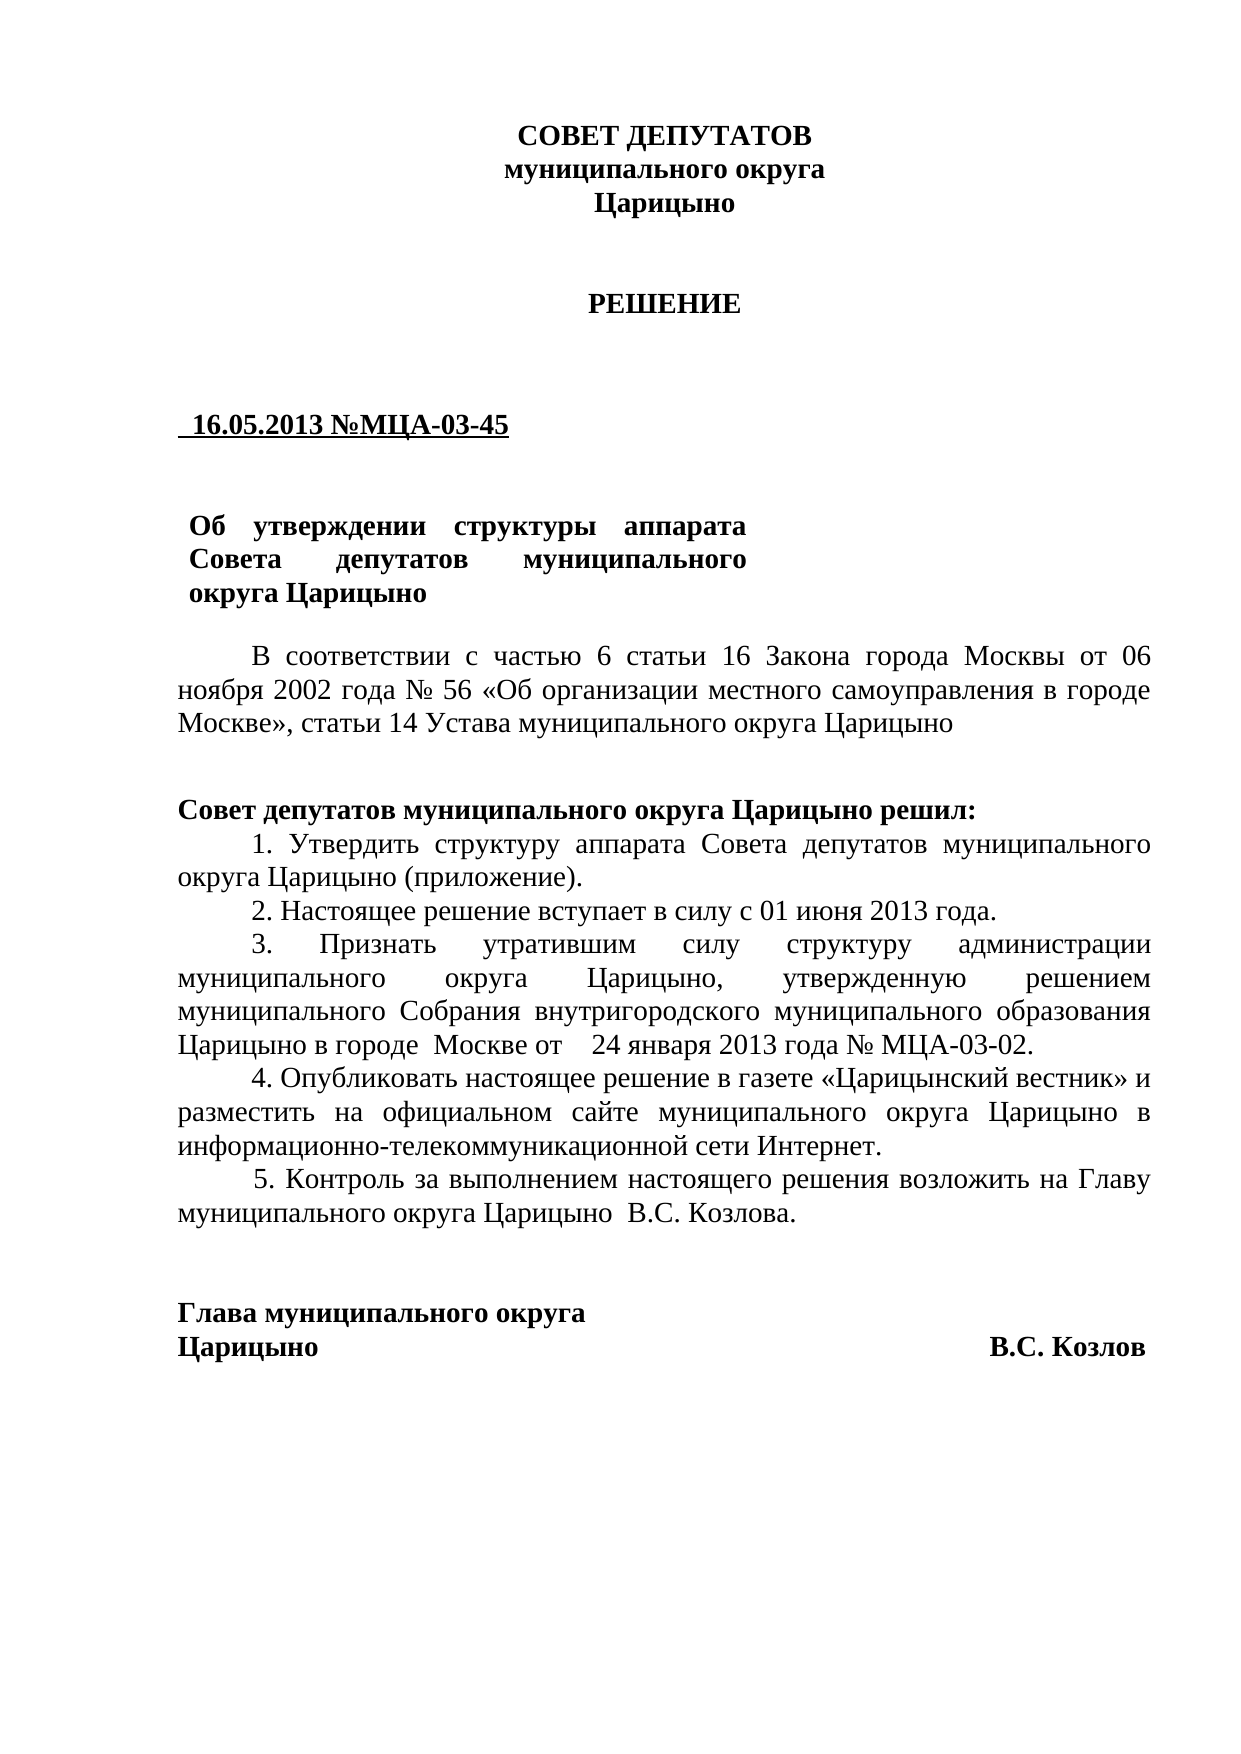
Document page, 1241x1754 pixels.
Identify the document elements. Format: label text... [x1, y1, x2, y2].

text Совет депутатов муниципального округа Царицыно решил: [177, 792, 1152, 826]
text 5. Контроль за выполнением настоящего решения возложить на Главу муниципального округа Царицыно В.С. Козлова. [177, 1161, 1152, 1228]
table_header СОВЕТ ДЕПУТАТОВ муниципального округа Царицыно РЕШЕНИЕ [177, 118, 1152, 374]
table_cell 16.05.2013 №МЦА-03-45 [177, 374, 1173, 508]
text 3. Признать утратившим силу структуру администрации муниципального округа Царицыно, утвержденную решением муниципального Собрания внутригородского муниципального образования Царицыно в городе Москве от 24 января 2013 года № МЦА-03-02. [177, 926, 1152, 1061]
text 4. Опубликовать настоящее решение в газете «Царицынский вестник» и разместить на официальном сайте муниципального округа Царицыно в информационно-телекоммуникационной сети Интернет. [177, 1061, 1152, 1161]
text 2. Настоящее решение вступает в силу с 01 июня 2013 года. [177, 893, 1152, 926]
text Глава муниципального округа [177, 1295, 1152, 1329]
text Царицыно В.С. Козлов [177, 1329, 1152, 1362]
text 1. Утвердить структуру аппарата Совета депутатов муниципального округа Царицыно (приложение). [177, 826, 1152, 893]
text В соответствии с частью 6 статьи 16 Закона города Москвы от 06 ноября 2002 года № 56 «Об организации местного самоуправления в городе Москве», статьи 14 Устава муниципального округа Царицыно [177, 638, 1152, 739]
table_cell Об утверждении структуры аппарата Совета депутатов муниципального округа Царицыно [177, 508, 761, 638]
